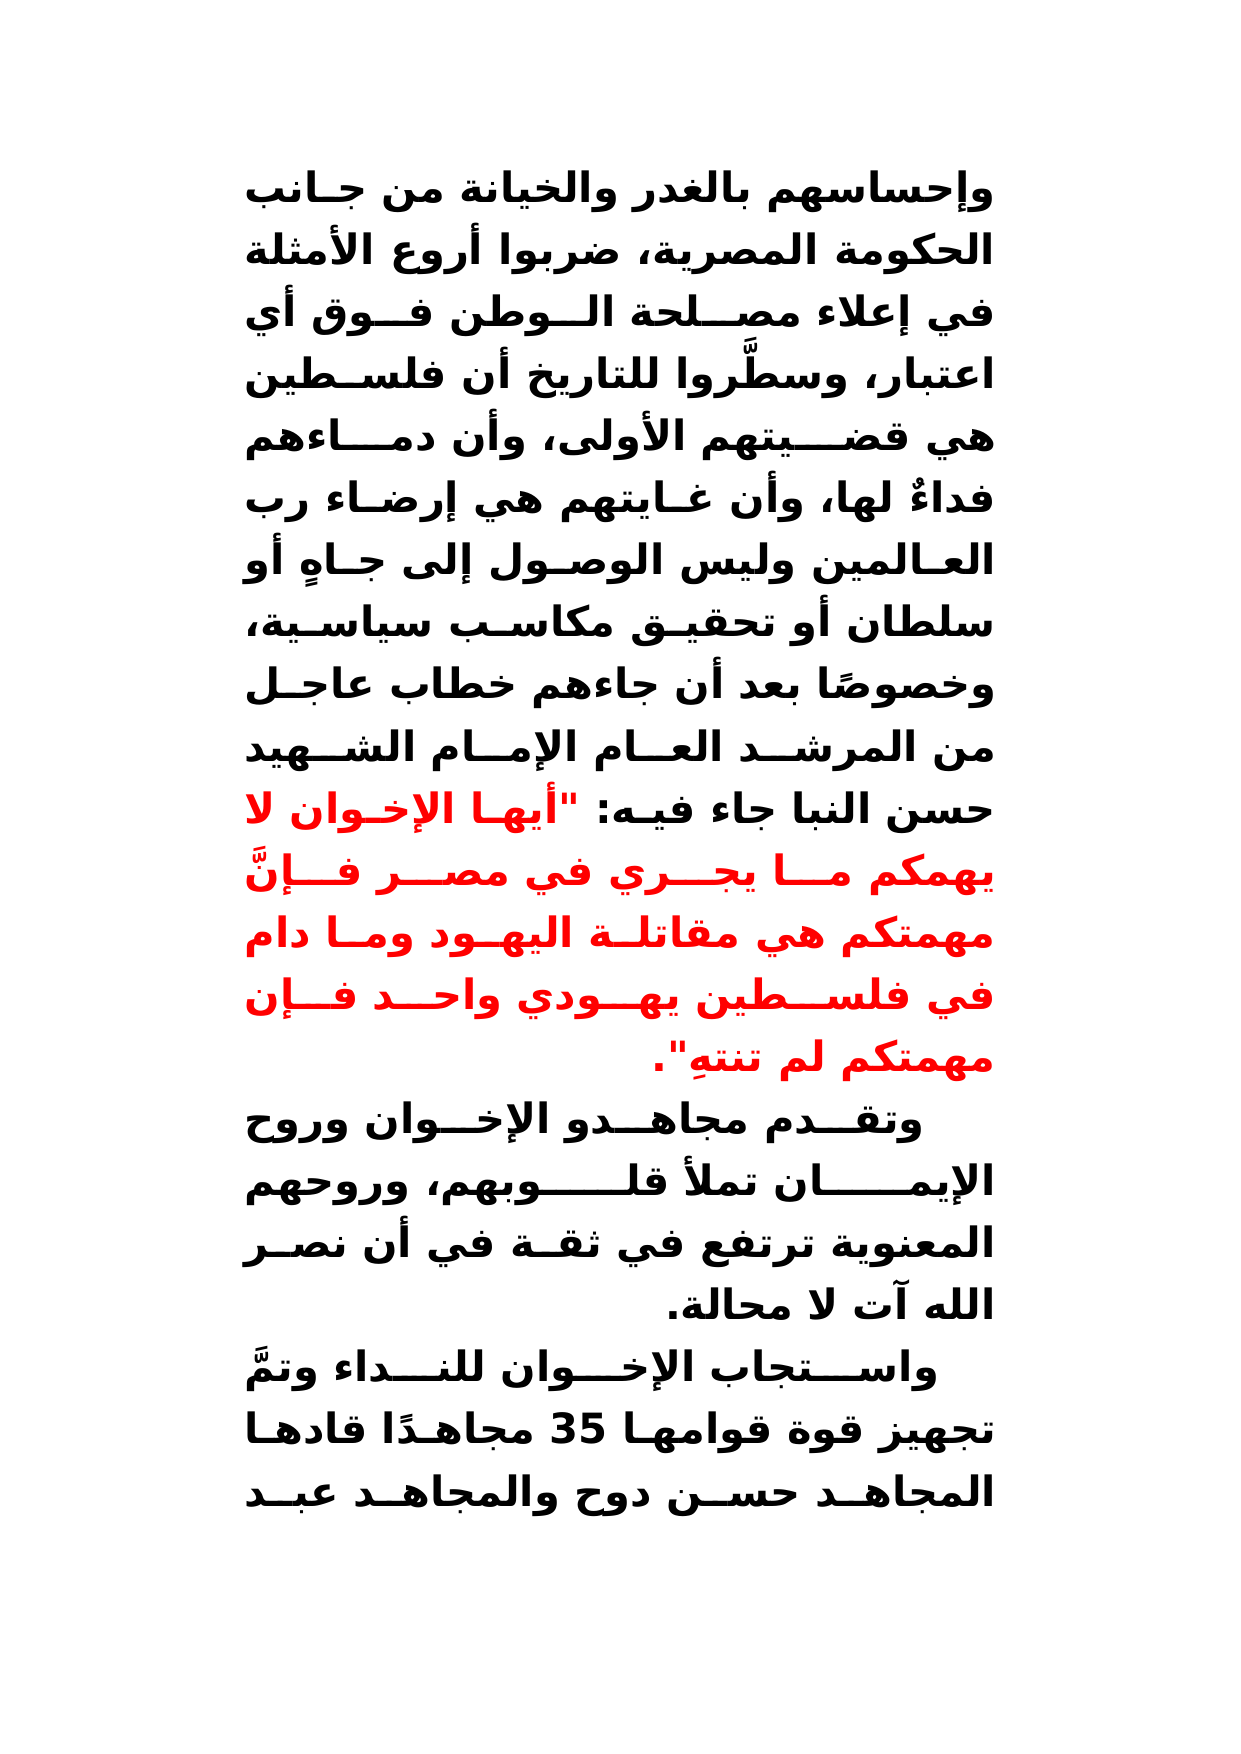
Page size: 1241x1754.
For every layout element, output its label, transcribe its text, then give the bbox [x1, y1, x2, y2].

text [244, 150, 996, 1081]
text وتقدم مجاهدو الإخوان وروح الإيمان تملأ قلوبهم، وروحهم المعنوية ترتفع في ثقة في أن نصر الله آت لا محالة. [244, 1081, 996, 1329]
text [244, 1329, 996, 1516]
